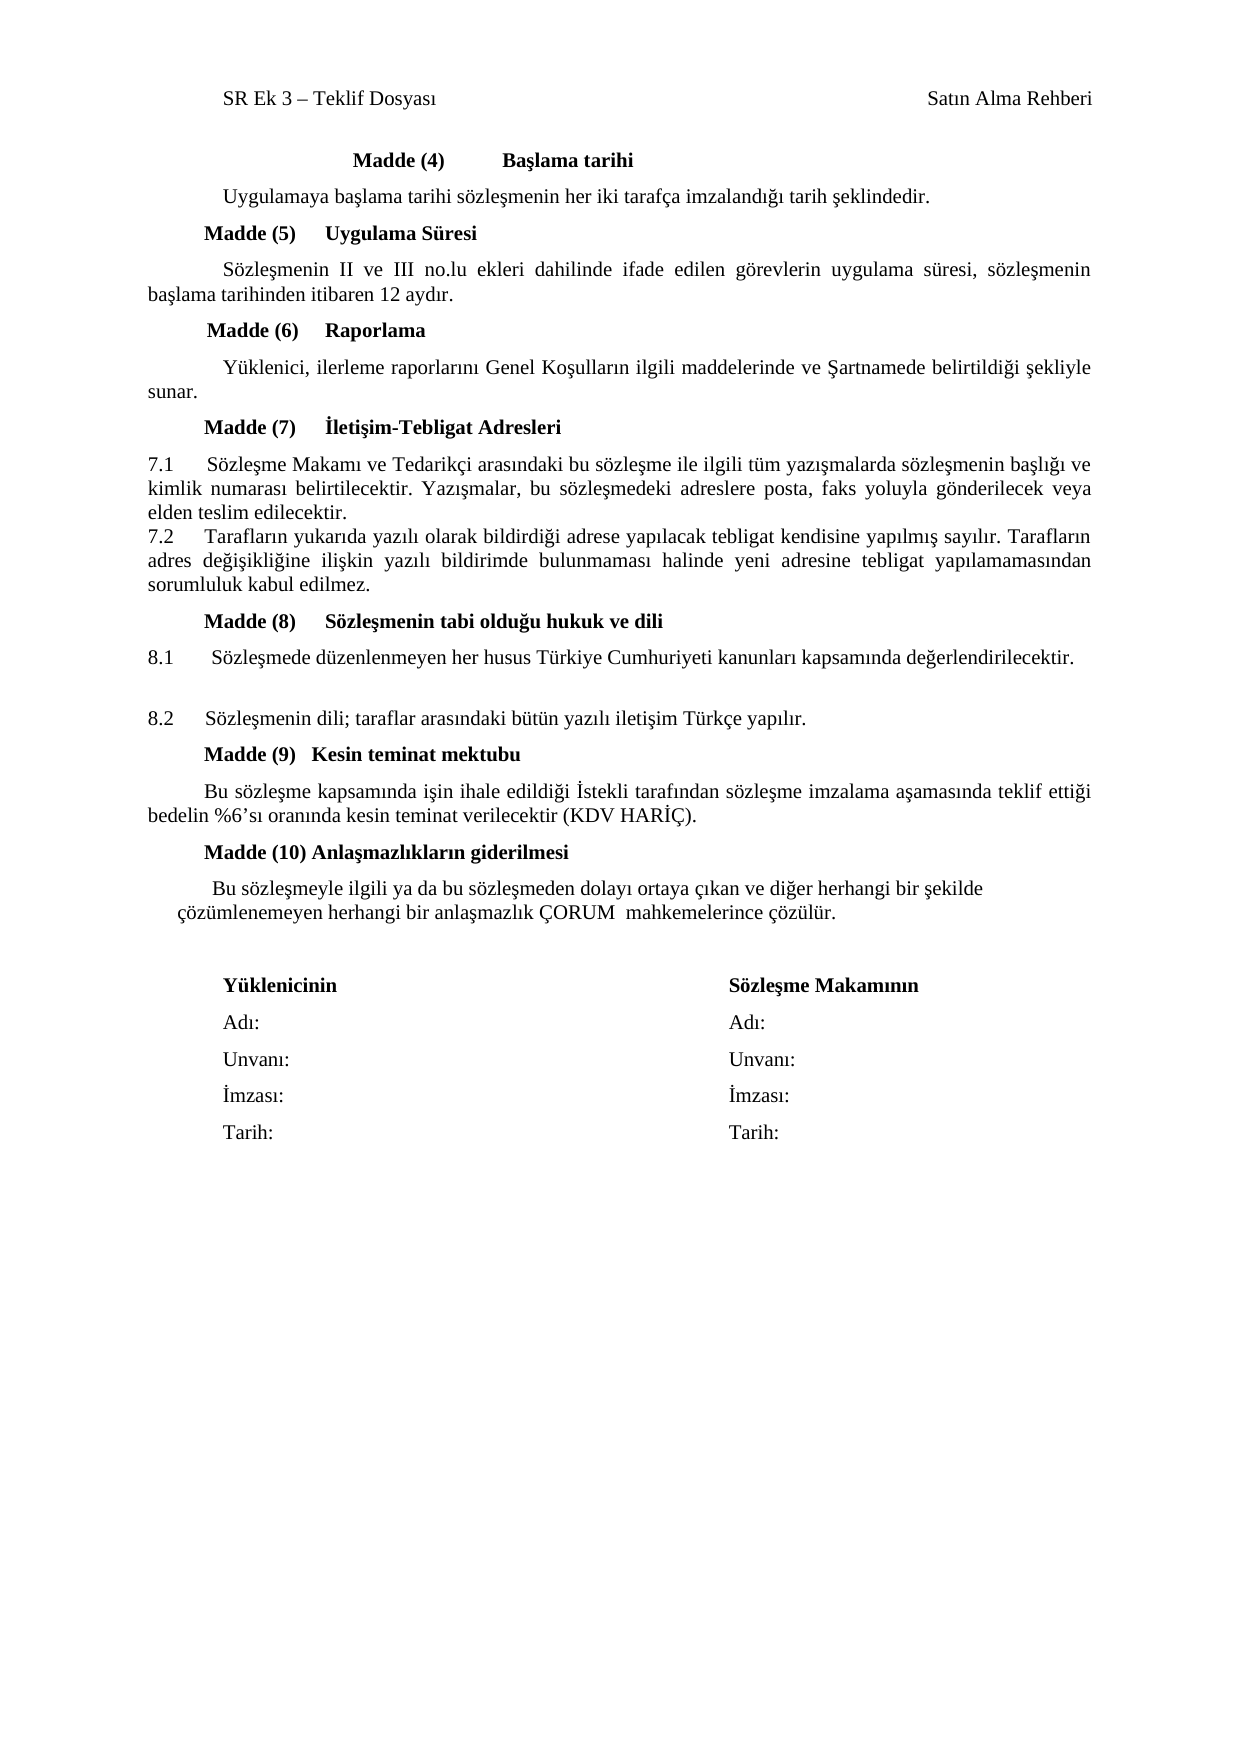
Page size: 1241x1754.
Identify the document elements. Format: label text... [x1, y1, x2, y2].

list Uygulama Süresi [204, 221, 1093, 245]
list Madde (8) Sözleşmenin tabi olduğu hukuk ve dili [204, 609, 1093, 633]
list Madde (9) Kesin teminat mektubu [204, 742, 1093, 766]
text Madde (6) Raporlama [148, 318, 1093, 342]
list Sözleşmede düzenlenmeyen her husus Türkiye Cumhuriyeti kanunları kapsamında değerlendirilecektir. [148, 645, 1093, 669]
text Uygulamaya başlama tarihi sözleşmenin her iki tarafça imzalandığı tarih şeklindedir. [148, 184, 1093, 208]
text Bu sözleşme kapsamında işin ihale edildiği İstekli tarafından sözleşme imzalama aşamasında teklif ettiği bedelin %6’sı oranında kesin teminat verilecektir (KDV HARİÇ). [148, 779, 1093, 827]
list Madde (7) İletişim-Tebligat Adresleri [204, 415, 1093, 439]
text Sözleşmenin II ve III no.lu ekleri dahilinde ifade edilen görevlerin uygulama süresi, sözleşmenin başlama tarihinden itibaren 12 aydır. [148, 257, 1093, 306]
list Madde (10) Anlaşmazlıkların giderilmesi [204, 839, 1093, 864]
text Yüklenici, ilerleme raporlarını Genel Koşulların ilgili maddelerinde ve Şartnamede belirtildiği şekliyle sunar. [148, 354, 1093, 403]
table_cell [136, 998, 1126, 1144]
list Bu sözleşmeyle ilgili ya da bu sözleşmeden dolayı ortaya çıkan ve diğer herhangi bir şekilde çözümlenemeyen herhangi bir anlaşmazlık ÇORUM mahkemelerince çözülür. [177, 876, 1093, 924]
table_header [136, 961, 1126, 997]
text 7.1 Sözleşme Makamı ve Tedarikçi arasındaki bu sözleşme ile ilgili tüm yazışmalarda sözleşmenin başlığı ve kimlik numarası belirtilecektir. Yazışmalar, bu sözleşmedeki adreslere posta, faks yoluyla gönderilecek veya elden teslim edilecektir. [148, 452, 1093, 524]
list Başlama tarihi [278, 148, 1093, 172]
text 8.2 Sözleşmenin dili; taraflar arasındaki bütün yazılı iletişim Türkçe yapılır. [148, 706, 1093, 730]
text 7.2 Tarafların yukarıda yazılı olarak bildirdiği adrese yapılacak tebligat kendisine yapılmış sayılır. Tarafların adres değişikliğine ilişkin yazılı bildirimde bulunmaması halinde yeni adresine tebligat yapılamamasından sorumluluk kabul edilmez. [148, 524, 1093, 596]
